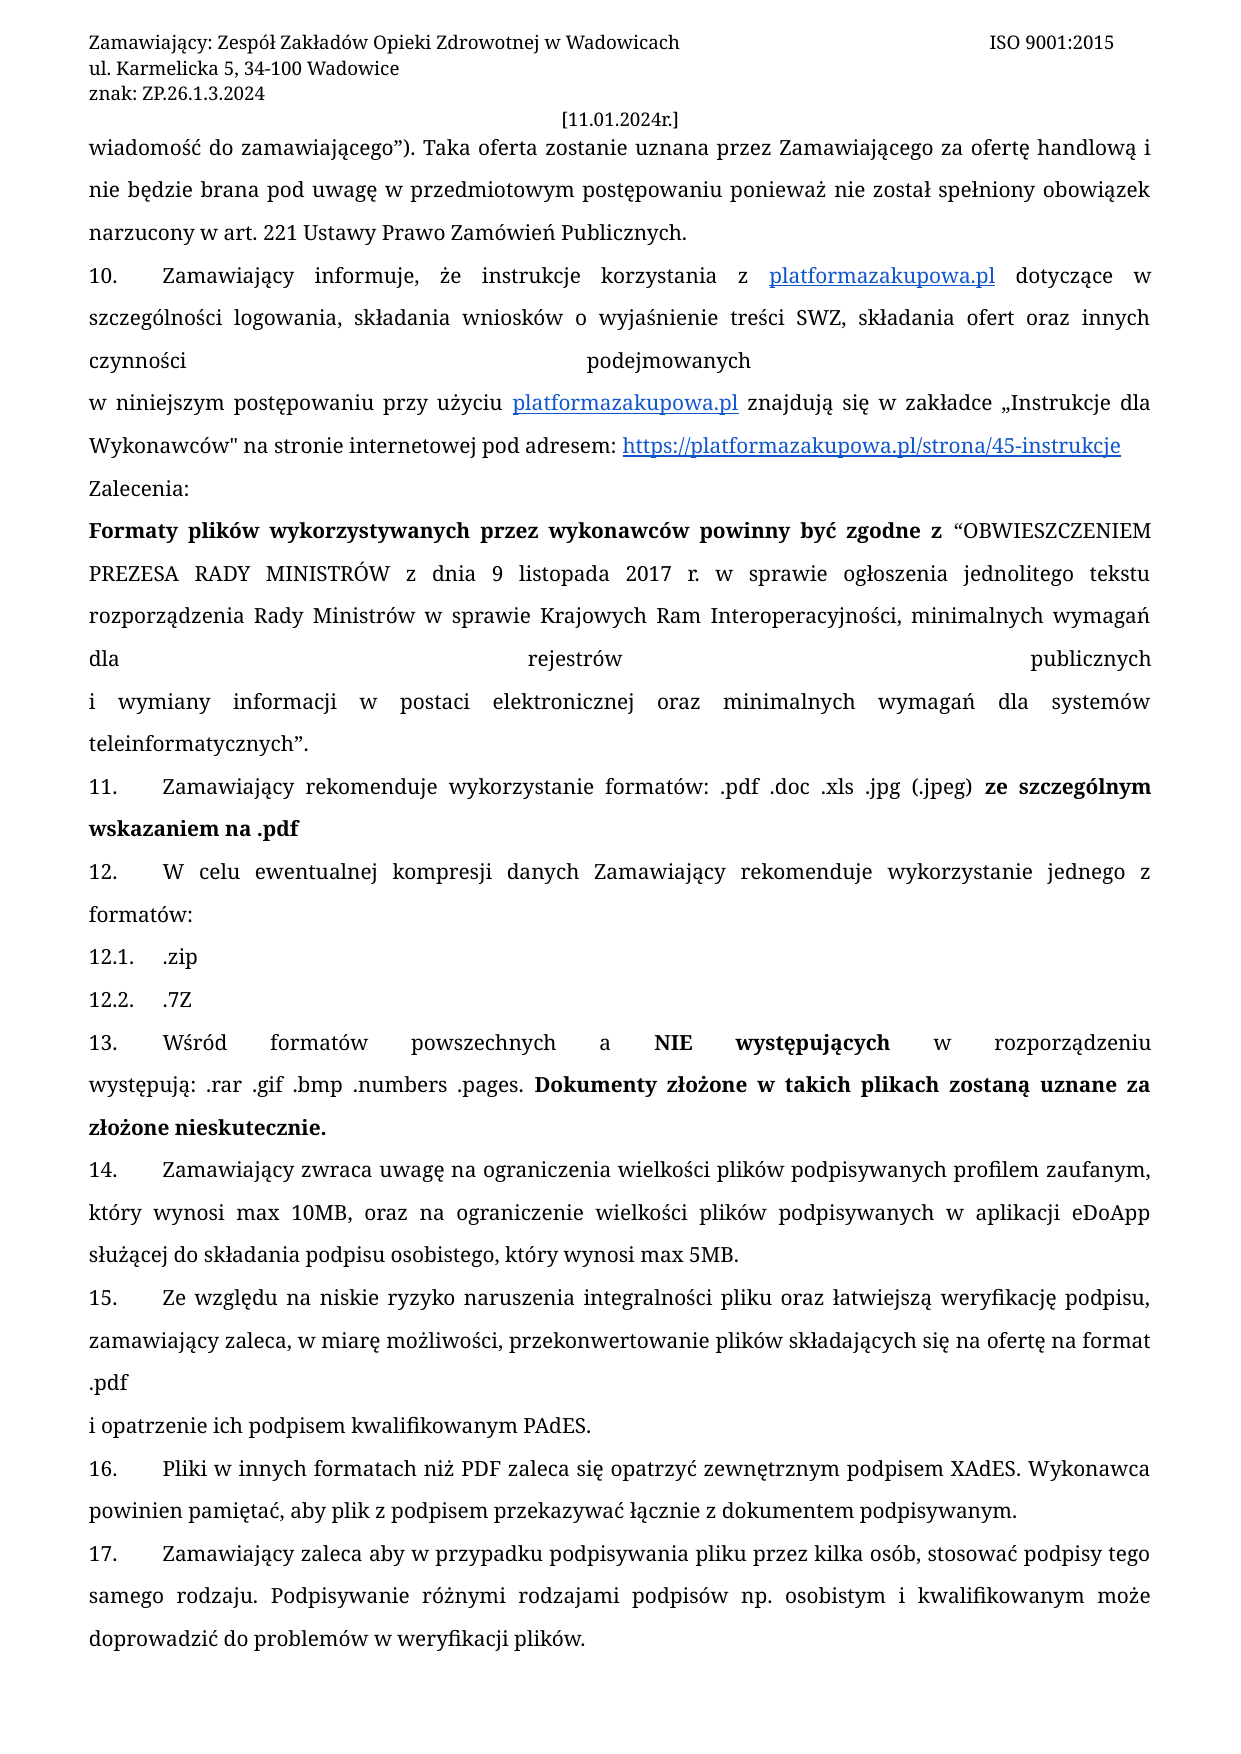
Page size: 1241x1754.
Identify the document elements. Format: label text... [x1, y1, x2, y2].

list .7Z [89, 985, 1152, 1013]
list Zamawiający informuje, że instrukcje korzystania z platformazakupowa.pl dotyczące w szczególności logowania, składania wniosków o wyjaśnienie treści SWZ, składania ofert oraz innych czynności podejmowanych w niniejszym postępowaniu przy użyciu platformazakupowa.pl znajdują się w zakładce „Instrukcje dla Wykonawców" na stronie internetowej pod adresem: https://platformazakupowa.pl/strona/45-instrukcje [89, 261, 1152, 459]
list Zalecenia: [89, 474, 1152, 502]
list Ze względu na niskie ryzyko naruszenia integralności pliku oraz łatwiejszą weryfikację podpisu, zamawiający zaleca, w miarę możliwości, przekonwertowanie plików składających się na ofertę na format .pdf i opatrzenie ich podpisem kwalifikowanym PAdES. [89, 1283, 1152, 1439]
list Zamawiający zwraca uwagę na ograniczenia wielkości plików podpisywanych profilem zaufanym, który wynosi max 10MB, oraz na ograniczenie wielkości plików podpisywanych w aplikacji eDoApp służącej do składania podpisu osobistego, który wynosi max 5MB. [89, 1155, 1152, 1269]
text Formaty plików wykorzystywanych przez wykonawców powinny być zgodne z “OBWIESZCZENIEM PREZESA RADY MINISTRÓW z dnia 9 listopada 2017 r. w sprawie ogłoszenia jednolitego tekstu rozporządzenia Rady Ministrów w sprawie Krajowych Ram Interoperacyjności, minimalnych wymagań dla rejestrów publicznych i wymiany informacji w postaci elektronicznej oraz minimalnych wymagań dla systemów teleinformatycznych”. [89, 516, 1152, 758]
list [89, 133, 1152, 247]
list Zamawiający zaleca aby w przypadku podpisywania pliku przez kilka osób, stosować podpisy tego samego rodzaju. Podpisywanie różnymi rodzajami podpisów np. osobistym i kwalifikowanym może doprowadzić do problemów w weryfikacji plików. [89, 1539, 1152, 1652]
list Wśród formatów powszechnych a NIE występujących w rozporządzeniu występują: .rar .gif .bmp .numbers .pages. Dokumenty złożone w takich plikach zostaną uznane za złożone nieskutecznie. [89, 1028, 1152, 1141]
list .zip [89, 942, 1152, 971]
list Pliki w innych formatach niż PDF zaleca się opatrzyć zewnętrznym podpisem XAdES. Wykonawca powinien pamiętać, aby plik z podpisem przekazywać łącznie z dokumentem podpisywanym. [89, 1454, 1152, 1525]
list Zamawiający rekomenduje wykorzystanie formatów: .pdf .doc .xls .jpg (.jpeg) ze szczególnym wskazaniem na .pdf [89, 772, 1152, 843]
list W celu ewentualnej kompresji danych Zamawiający rekomenduje wykorzystanie jednego z formatów: [89, 857, 1152, 928]
